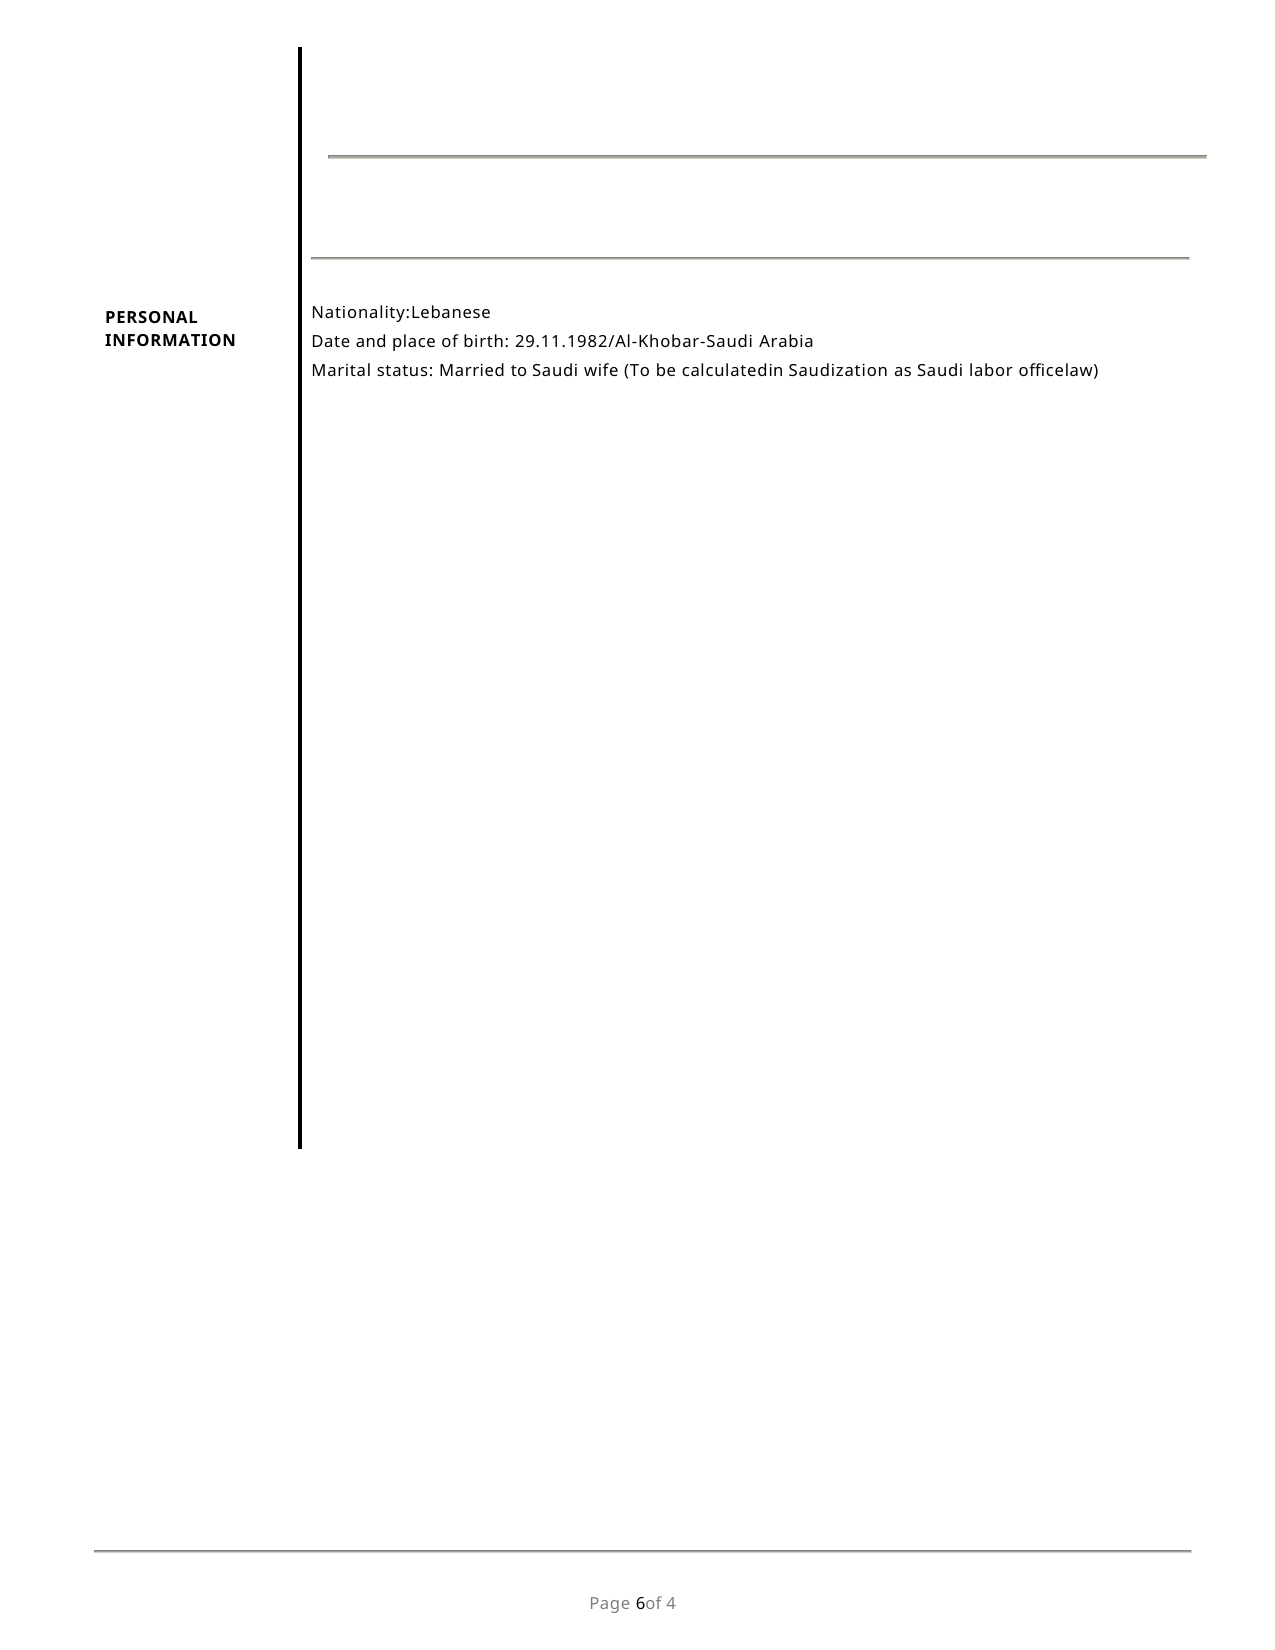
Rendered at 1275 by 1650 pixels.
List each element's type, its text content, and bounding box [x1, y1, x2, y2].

text Nationality:Lebanese [311, 300, 1154, 323]
text Marital status: Married to Saudi wife (To be calculatedin Saudization as Saudi labor officelaw) [311, 358, 1154, 381]
text Date and place of birth: 29.11.1982/Al-Khobar-Saudi Arabia [311, 329, 1154, 352]
text PERSONAL INFORMATION [105, 306, 262, 351]
